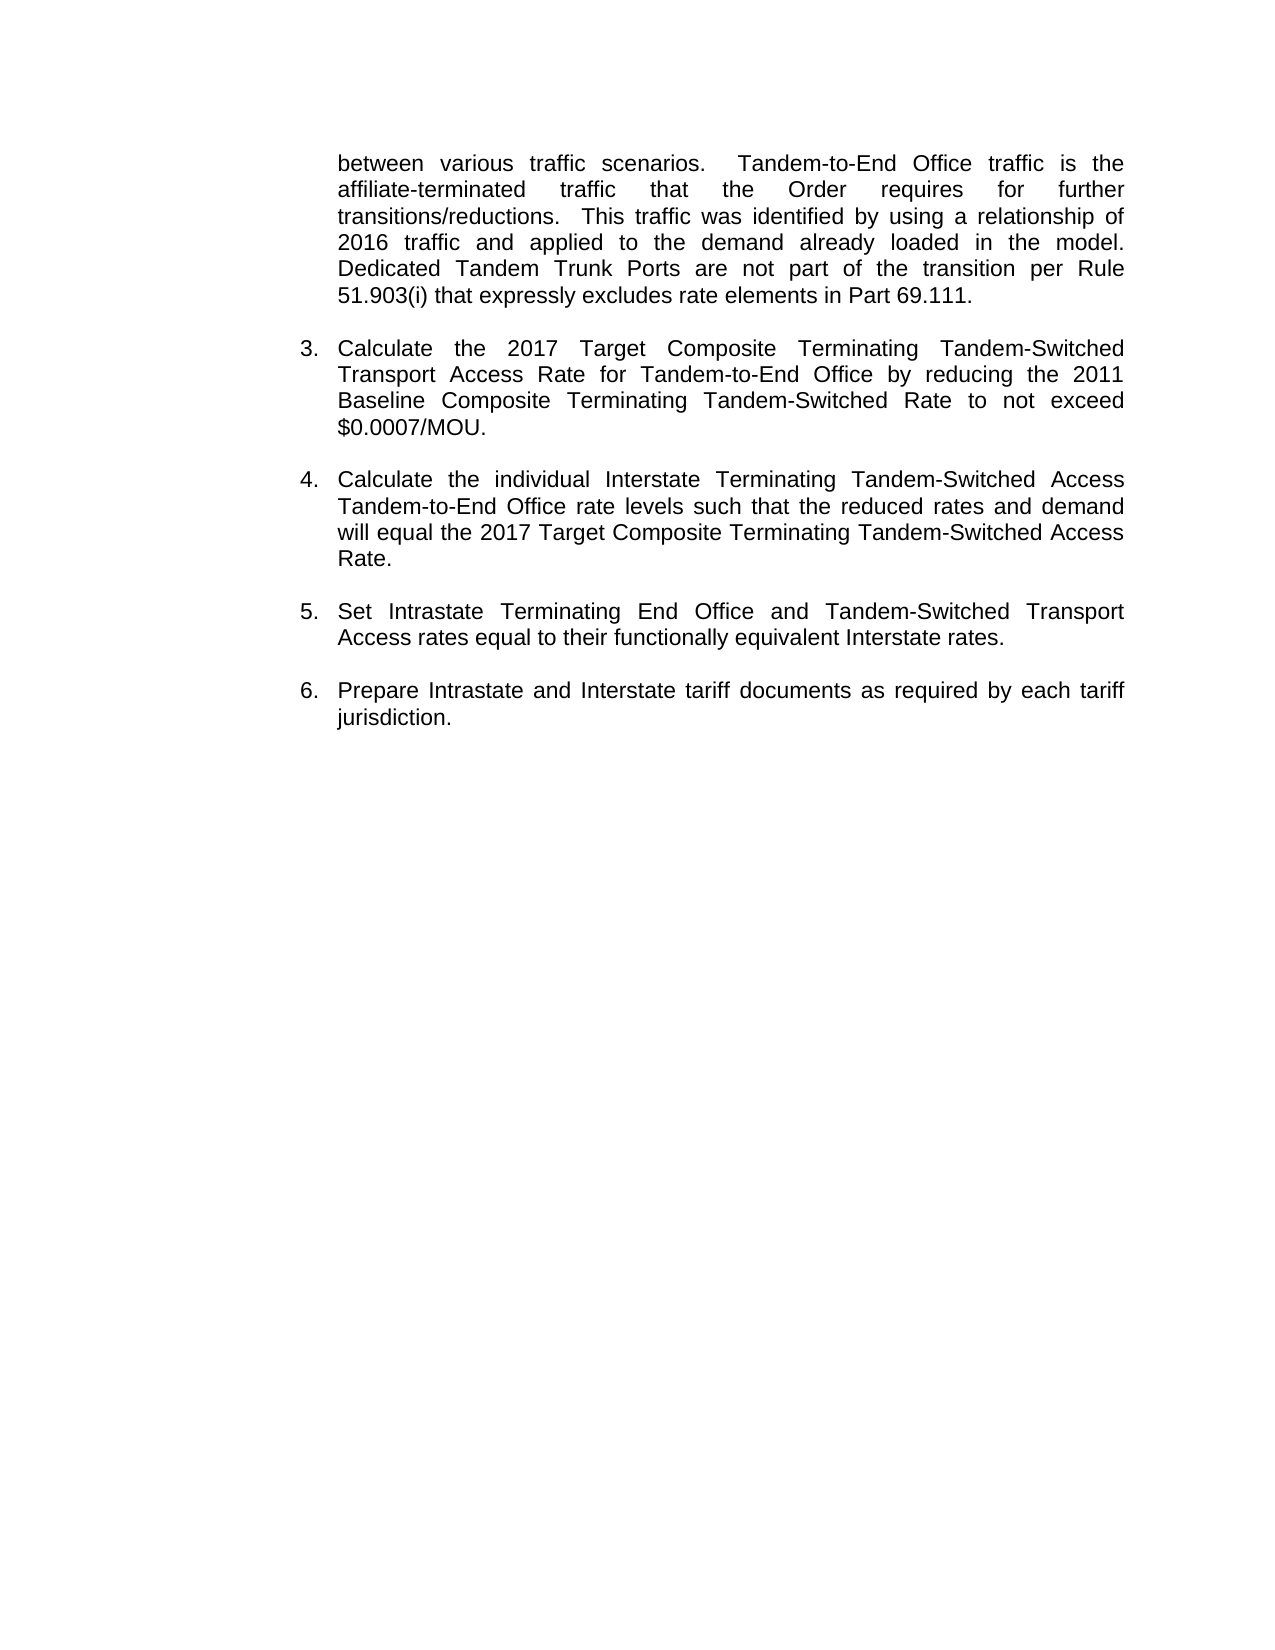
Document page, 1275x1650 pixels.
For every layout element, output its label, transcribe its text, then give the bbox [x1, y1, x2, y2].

list Prepare Intrastate and Interstate tariff documents as required by each tariff jurisdiction. [300, 677, 1125, 730]
list Calculate the individual Interstate Terminating Tandem-Switched Access Tandem-to-End Office rate levels such that the reduced rates and demand will equal the 2017 Target Composite Terminating Tandem-Switched Access Rate. [300, 466, 1125, 572]
list Calculate the 2017 Target Composite Terminating Tandem-Switched Transport Access Rate for Tandem-to-End Office by reducing the 2011 Baseline Composite Terminating Tandem-Switched Rate to not exceed $0.0007/MOU. [300, 334, 1125, 440]
list Set Intrastate Terminating End Office and Tandem-Switched Transport Access rates equal to their functionally equivalent Interstate rates. [300, 598, 1125, 651]
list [300, 150, 1125, 308]
